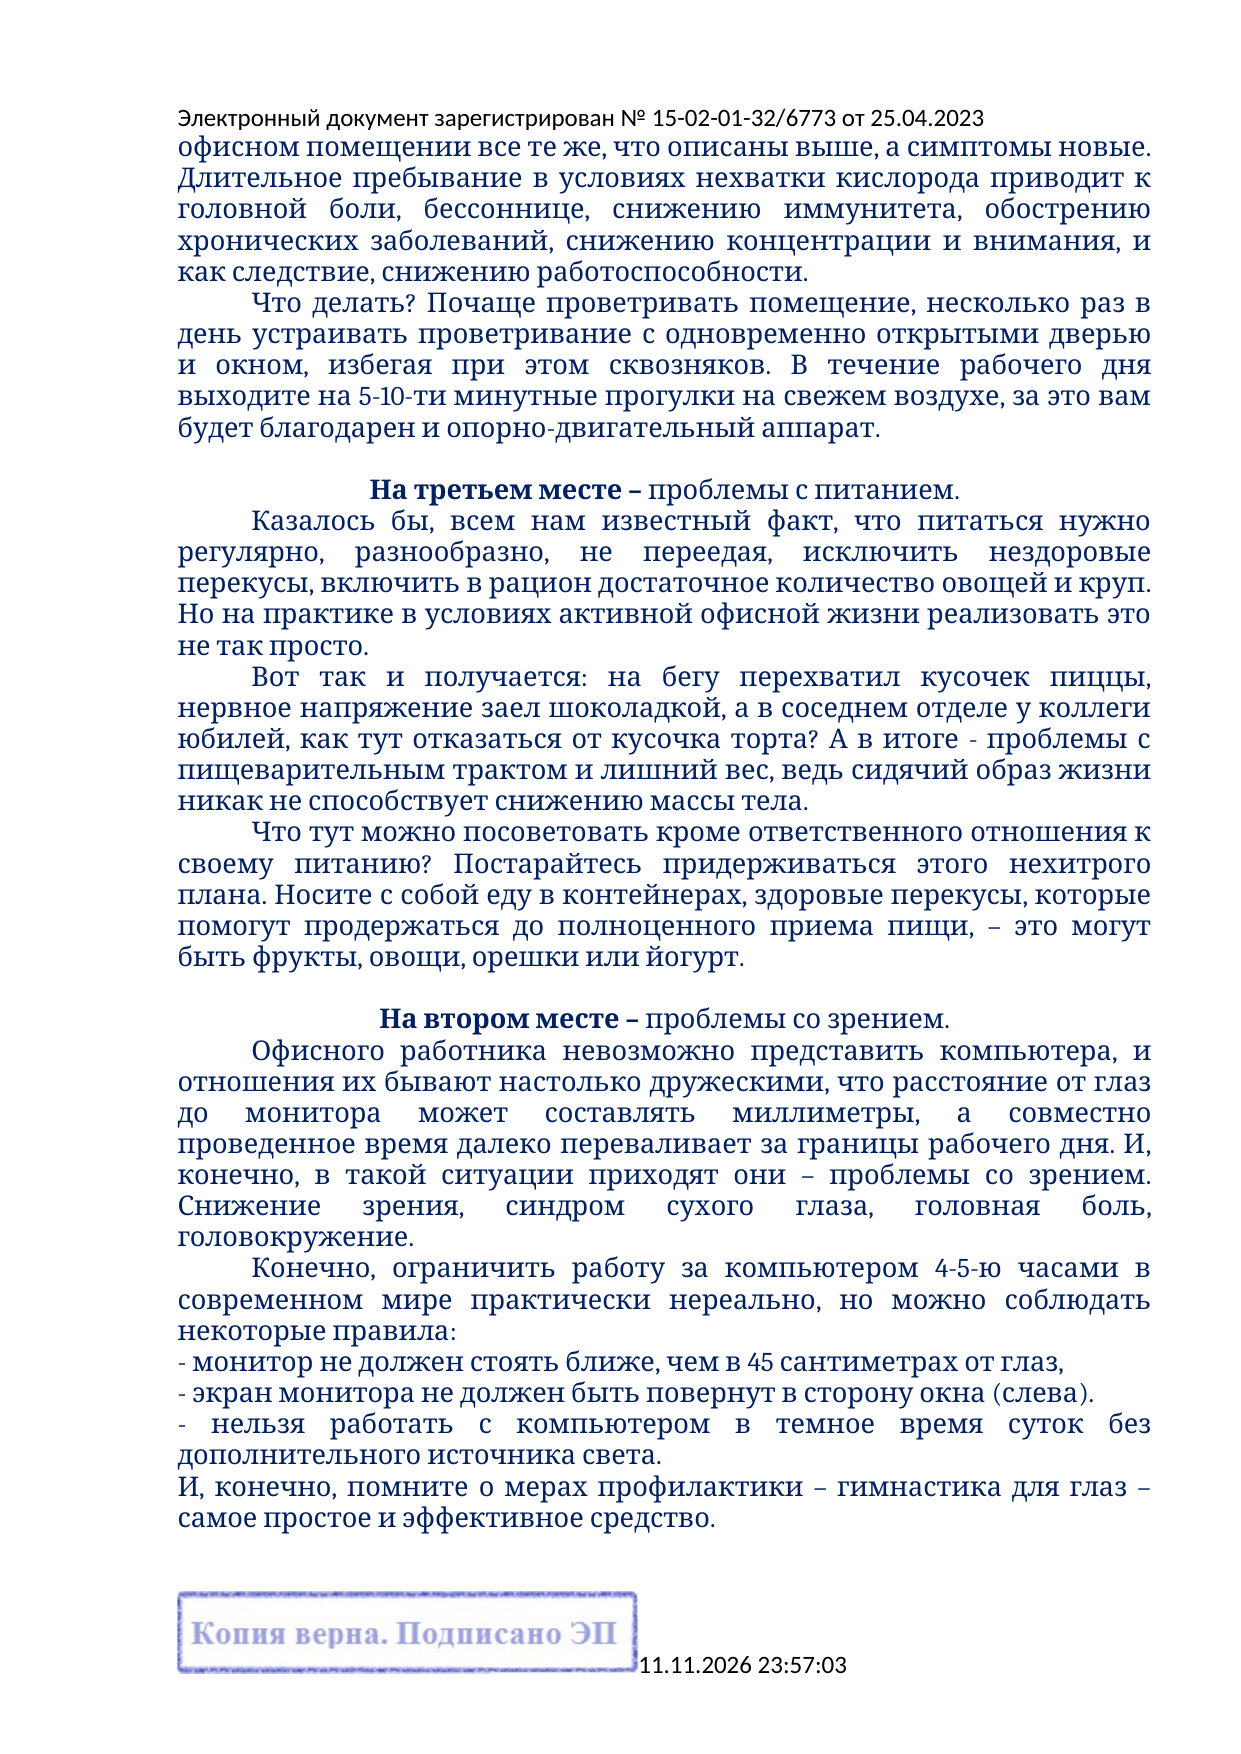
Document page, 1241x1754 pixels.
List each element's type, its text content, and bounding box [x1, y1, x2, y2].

text Что тут можно посоветовать кроме ответственного отношения к своему питанию? Постарайтесь придерживаться этого нехитрого плана. Носите с собой еду в контейнерах, здоровые перекусы, которые помогут продержаться до полноценного приема пищи, – это могут быть фрукты, овощи, орешки или йогурт. [177, 817, 1152, 973]
picture [177, 1591, 639, 1674]
text Казалось бы, всем нам известный факт, что питаться нужно регулярно, разнообразно, не переедая, исключить нездоровые перекусы, включить в рацион достаточное количество овощей и круп. Но на практике в условиях активной офисной жизни реализовать это не так просто. [177, 506, 1152, 662]
text На втором месте – проблемы со зрением. [177, 1004, 1152, 1036]
text Конечно, ограничить работу за компьютером 4-5-ю часами в современном мире практически нереально, но можно соблюдать некоторые правила: [177, 1253, 1152, 1347]
text - монитор не должен стоять ближе, чем в 45 сантиметрах от глаз, [177, 1347, 1152, 1378]
text Что делать? Почаще проветривать помещение, несколько раз в день устраивать проветривание с одновременно открытыми дверью и окном, избегая при этом сквозняков. В течение рабочего дня выходите на 5-10-ти минутные прогулки на свежем воздухе, за это вам будет благодарен и опорно-двигательный аппарат. [177, 288, 1152, 444]
text - нельзя работать с компьютером в темное время суток без дополнительного источника света. [177, 1409, 1152, 1472]
text И, конечно, помните о мерах профилактики – гимнастика для глаз – самое простое и эффективное средство. [177, 1472, 1152, 1534]
text На третьем месте – проблемы с питанием. [177, 475, 1152, 506]
text - экран монитора не должен быть повернут в сторону окна (слева). [177, 1378, 1152, 1409]
text Вот так и получается: на бегу перехватил кусочек пиццы, нервное напряжение заел шоколадкой, а в соседнем отделе у коллеги юбилей, как тут отказаться от кусочка торта? А в итоге - проблемы с пищеварительным трактом и лишний вес, ведь сидячий образ жизни никак не способствует снижению массы тела. [177, 662, 1152, 817]
text Офисного работника невозможно представить компьютера, и отношения их бывают настолько дружескими, что расстояние от глаз до монитора может составлять миллиметры, а совместно проведенное время далеко переваливает за границы рабочего дня. И, конечно, в такой ситуации приходят они – проблемы со зрением. Снижение зрения, синдром сухого глаза, головная боль, головокружение. [177, 1036, 1152, 1253]
